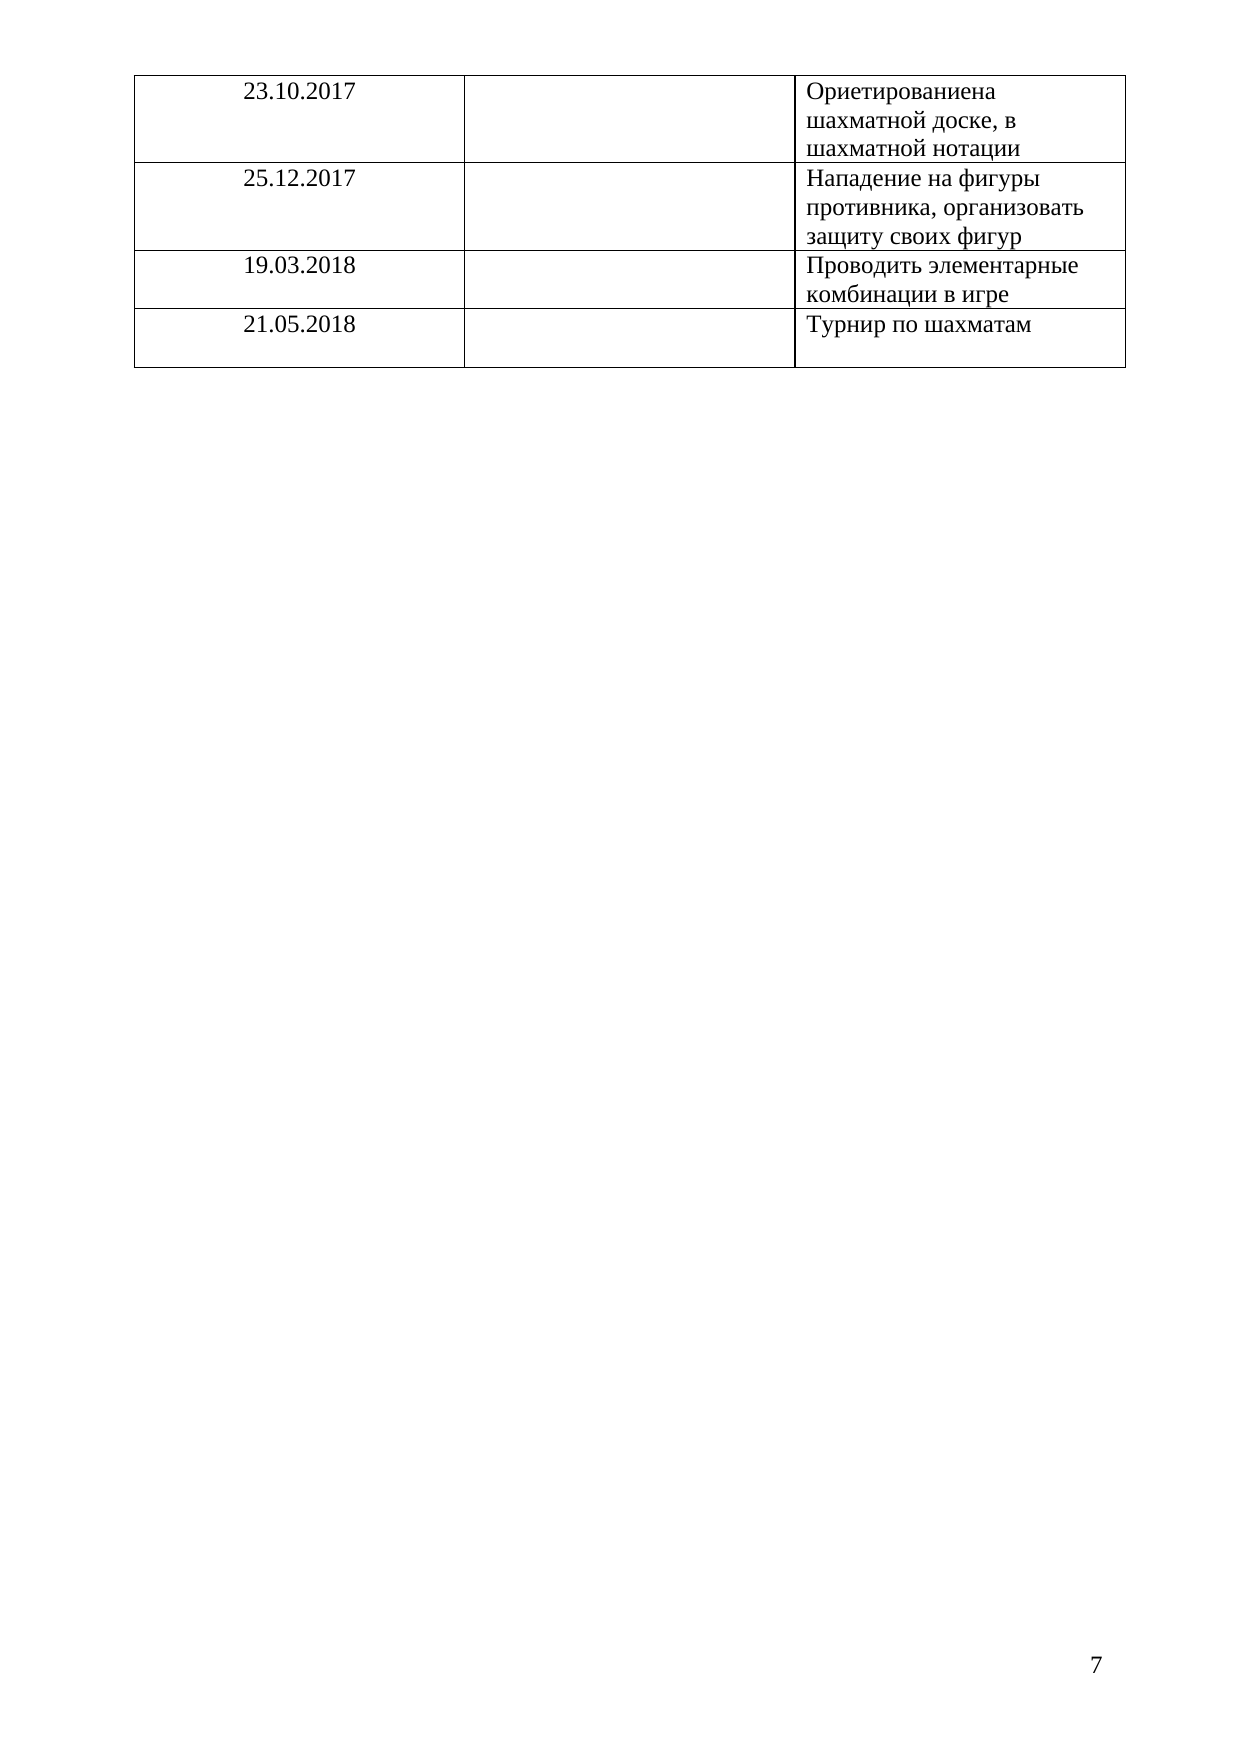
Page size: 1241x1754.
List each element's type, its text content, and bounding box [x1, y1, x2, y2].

table_cell [465, 251, 794, 308]
table_cell 23.10.2017 [135, 76, 464, 162]
table_cell Турнир по шахматам [796, 309, 1125, 367]
table_cell Нападение на фигуры противника, организовать защиту своих фигур [796, 163, 1125, 249]
table_cell Ориетированиена шахматной доске, в шахматной нотации [796, 76, 1125, 162]
table_cell [465, 309, 794, 367]
table_cell 25.12.2017 [135, 163, 464, 249]
table_cell Проводить элементарные комбинации в игре [796, 251, 1125, 308]
table_cell [465, 163, 794, 249]
table_cell [465, 76, 794, 162]
table_cell 21.05.2018 [135, 309, 464, 367]
table_cell 19.03.2018 [135, 251, 464, 308]
